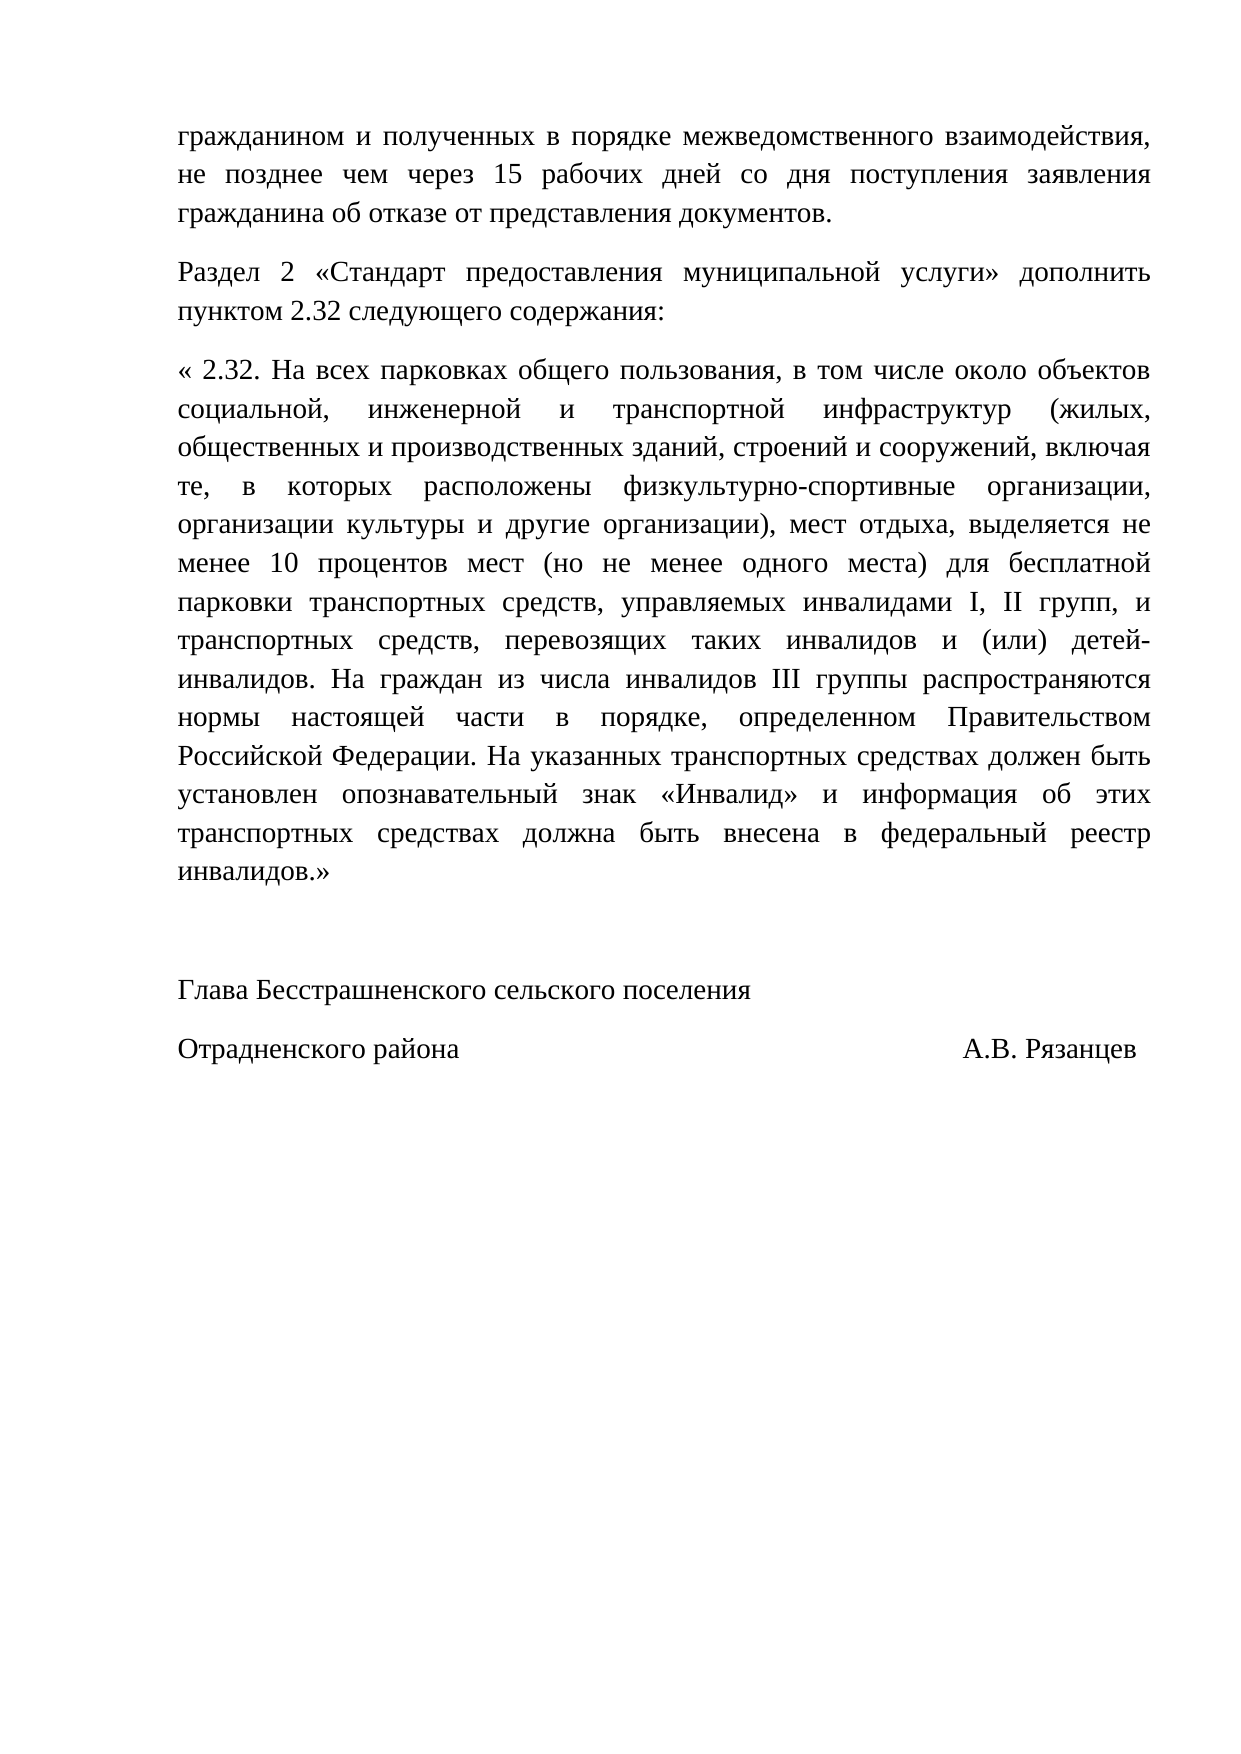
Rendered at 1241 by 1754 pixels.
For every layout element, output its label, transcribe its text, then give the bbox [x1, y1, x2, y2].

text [177, 118, 1152, 229]
text Раздел 2 «Стандарт предоставления муниципальной услуги» дополнить пунктом 2.32 следующего содержания: [177, 254, 1152, 327]
text Отрадненского района А.В. Рязанцев [177, 1032, 1152, 1065]
text Глава Бесстрашненского сельского поселения [177, 972, 1152, 1006]
text « 2.32. На всех парковках общего пользования, в том числе около объектов социальной, инженерной и транспортной инфраструктур (жилых, общественных и производственных зданий, строений и сооружений, включая те, в которых расположены физкультурно-спортивные организации, организации культуры и другие организации), мест отдыха, выделяется не менее 10 процентов мест (но не менее одного места) для бесплатной парковки транспортных средств, управляемых инвалидами I, II групп, и транспортных средств, перевозящих таких инвалидов и (или) детей-инвалидов. На граждан из числа инвалидов III группы распространяются нормы настоящей части в порядке, определенном Правительством Российской Федерации. На указанных транспортных средствах должен быть установлен опознавательный знак «Инвалид» и информация об этих транспортных средствах должна быть внесена в федеральный реестр инвалидов.» [177, 352, 1152, 887]
